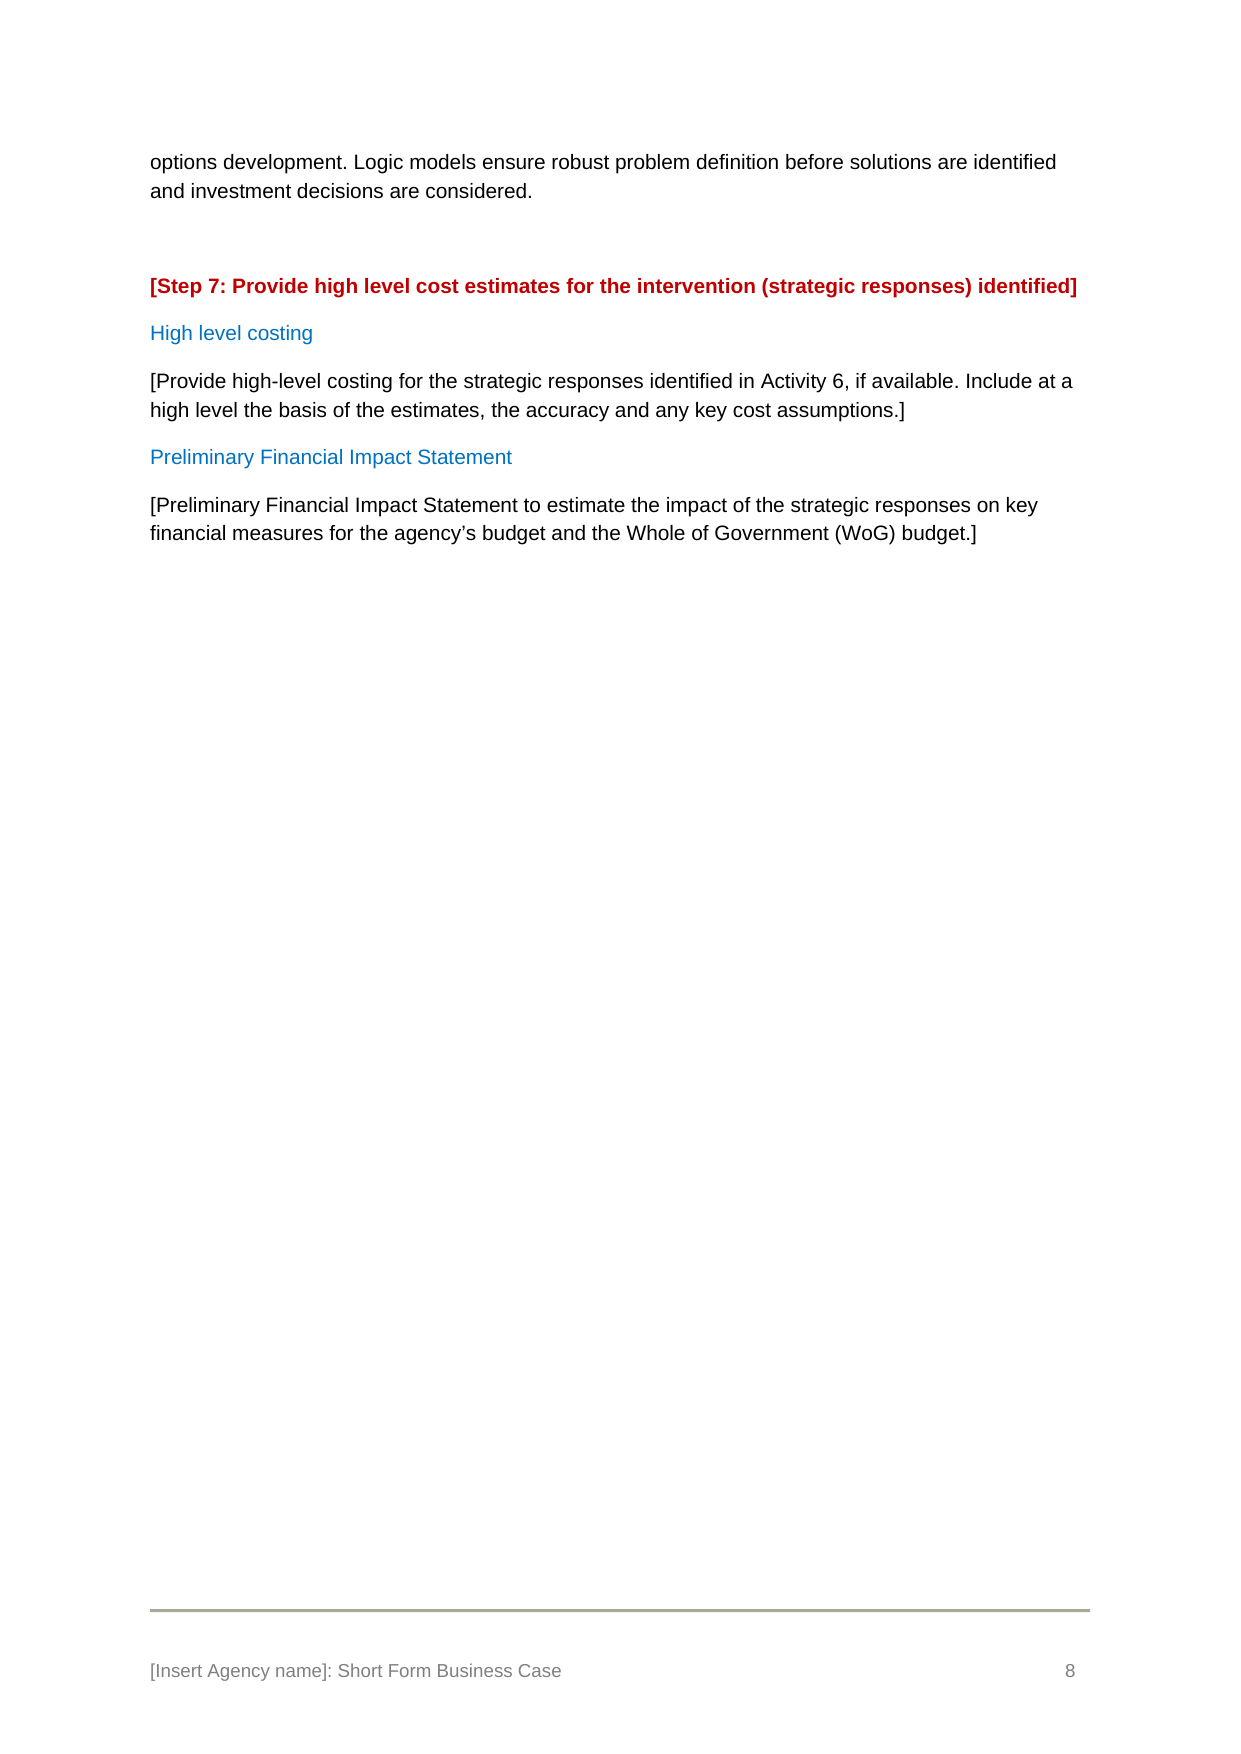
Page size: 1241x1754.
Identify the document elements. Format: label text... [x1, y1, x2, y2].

text [Provide high-level costing for the strategic responses identified in Activity 6, if available. Include at a high level the basis of the estimates, the accuracy and any key cost assumptions.] [150, 369, 1090, 421]
text High level costing [150, 321, 1090, 345]
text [150, 150, 1090, 203]
text [Preliminary Financial Impact Statement to estimate the impact of the strategic responses on key financial measures for the agency’s budget and the Whole of Government (WoG) budget.] [150, 492, 1090, 545]
text Preliminary Financial Impact Statement [150, 445, 1090, 469]
text [Step 7: Provide high level cost estimates for the intervention (strategic responses) identified] [150, 274, 1090, 298]
